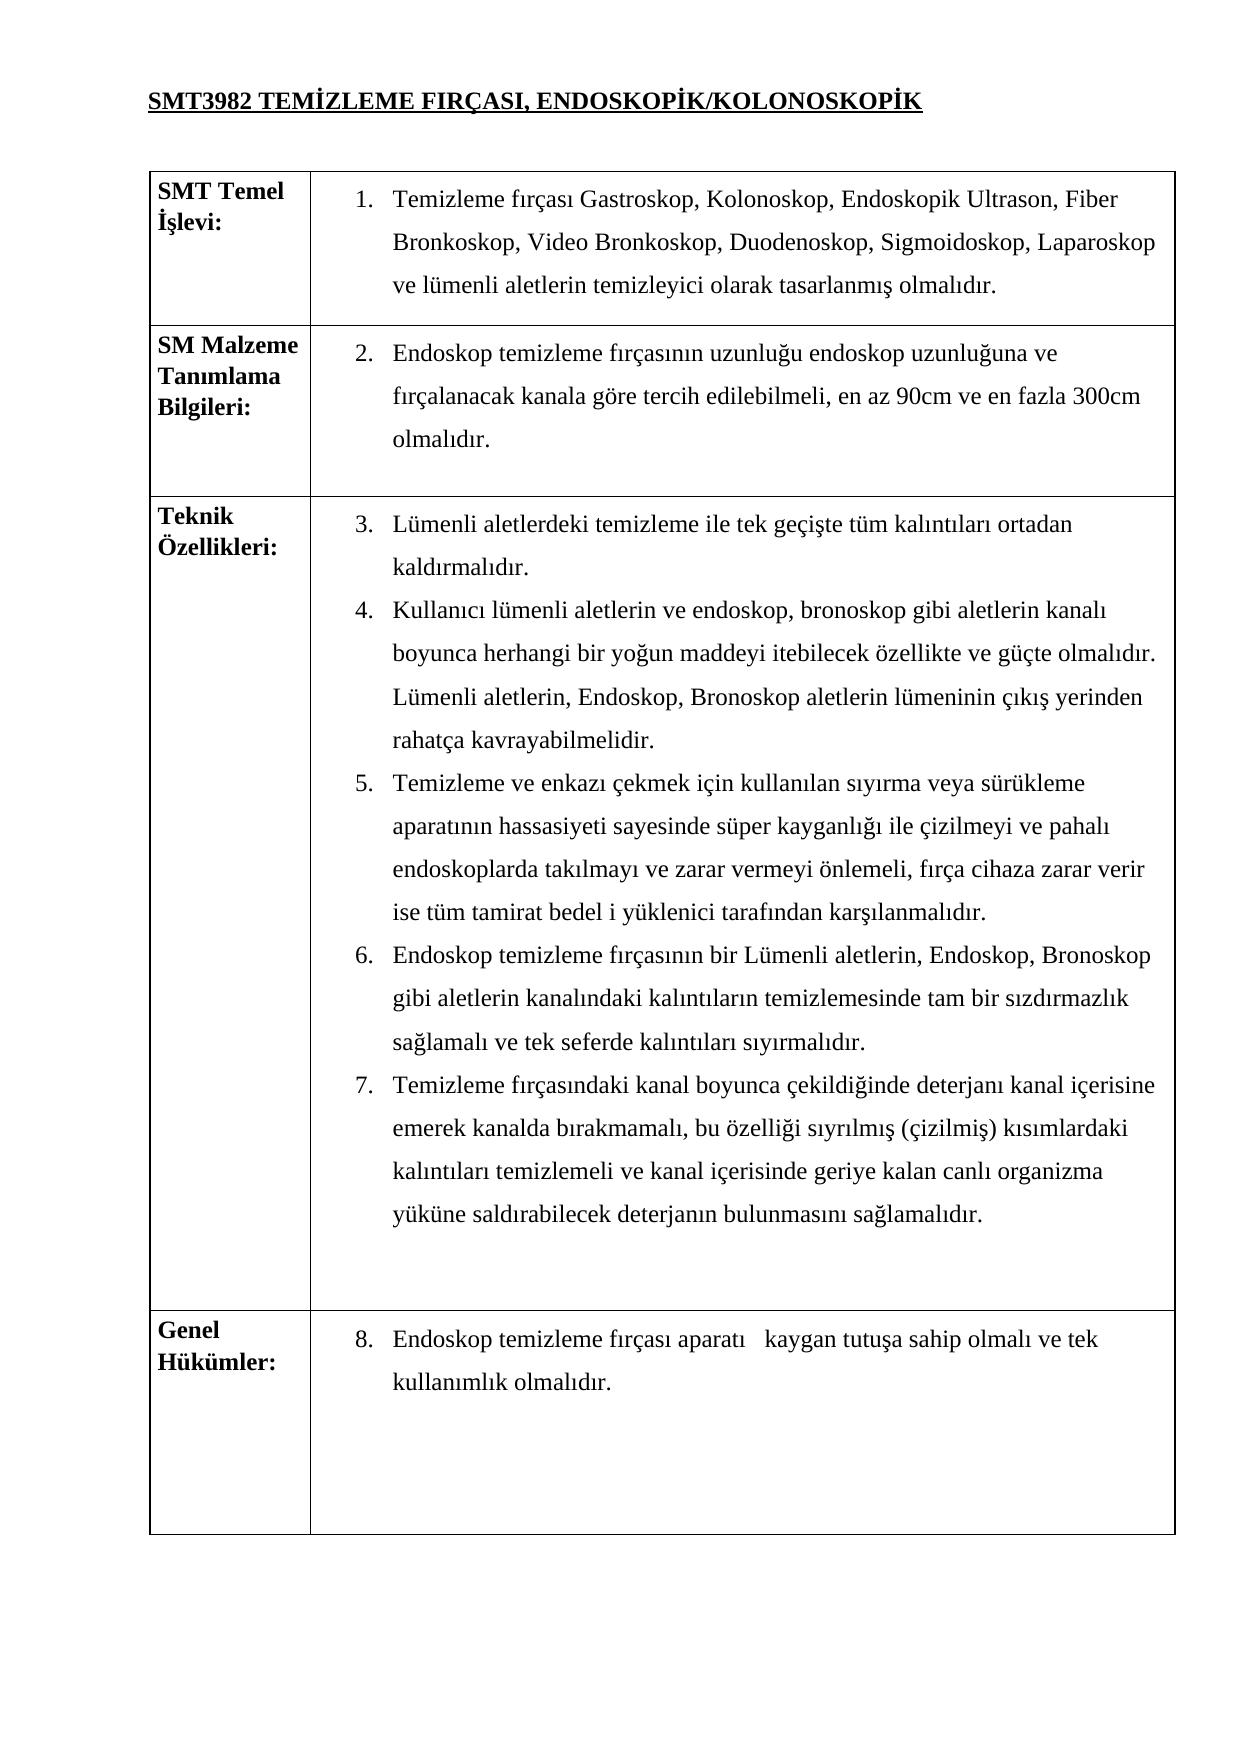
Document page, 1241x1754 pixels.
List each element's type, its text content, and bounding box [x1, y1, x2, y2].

table_header SMT Temel İşlevi: [151, 172, 310, 325]
table_header Temizleme fırçası Gastroskop, Kolonoskop, Endoskopik Ultrason, Fiber Bronkoskop, Video Bronkoskop, Duodenoskop, Sigmoidoskop, Laparoskop ve lümenli aletlerin temizleyici olarak tasarlanmış olmalıdır. [311, 172, 1174, 325]
table_cell Lümenli aletlerdeki temizleme ile tek geçişte tüm kalıntıları ortadan kaldırmalıdır. Kullanıcı lümenli aletlerin ve endoskop, bronoskop gibi aletlerin kanalı boyunca herhangi bir yoğun maddeyi itebilecek özellikte ve güçte olmalıdır. Lümenli aletlerin, Endoskop, Bronoskop aletlerin lümeninin çıkış yerinden rahatça kavrayabilmelidir. Temizleme ve enkazı çekmek için kullanılan sıyırma veya sürükleme aparatının hassasiyeti sayesinde süper kayganlığı ile çizilmeyi ve pahalı endoskoplarda takılmayı ve zarar vermeyi önlemeli, fırça cihaza zarar verir ise tüm tamirat bedel i yüklenici tarafından karşılanmalıdır. Endoskop temizleme fırçasının bir Lümenli aletlerin, Endoskop, Bronoskop gibi aletlerin kanalındaki kalıntıların temizlemesinde tam bir sızdırmazlık sağlamalı ve tek seferde kalıntıları sıyırmalıdır. Temizleme fırçasındaki kanal boyunca çekildiğinde deterjanı kanal içerisine emerek kanalda bırakmamalı, bu özelliği sıyrılmış (çizilmiş) kısımlardaki kalıntıları temizlemeli ve kanal içerisinde geriye kalan canlı organizma yüküne saldırabilecek deterjanın bulunmasını sağlamalıdır. [311, 497, 1174, 1310]
table_cell SM Malzeme Tanımlama Bilgileri: [151, 326, 310, 496]
table_cell Genel Hükümler: [151, 1311, 310, 1534]
table_cell Endoskop temizleme fırçasının uzunluğu endoskop uzunluğuna ve fırçalanacak kanala göre tercih edilebilmeli, en az 90cm ve en fazla 300cm olmalıdır. [311, 326, 1174, 496]
table_cell Teknik Özellikleri: [151, 497, 310, 1310]
table_cell Endoskop temizleme fırçası aparatı kaygan tutuşa sahip olmalı ve tek kullanımlık olmalıdır. [311, 1311, 1174, 1534]
